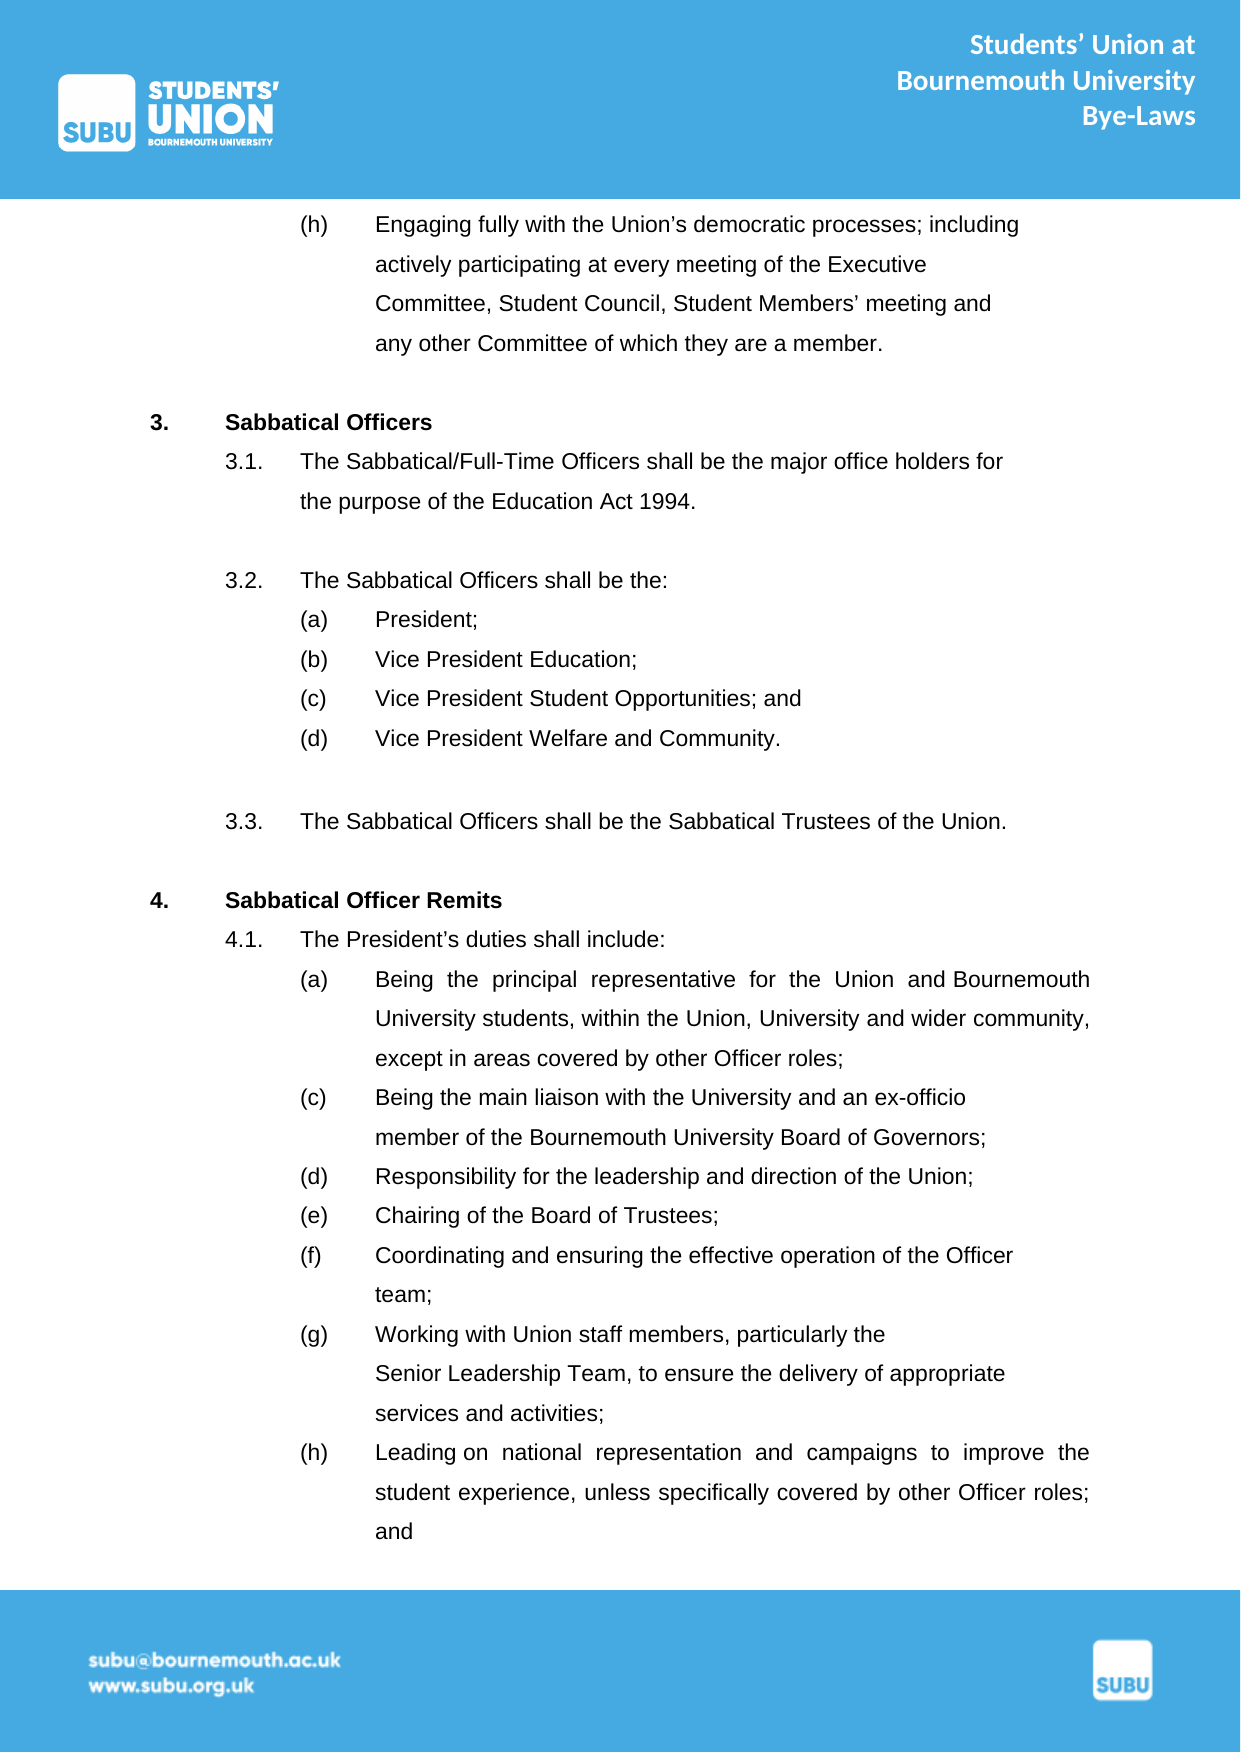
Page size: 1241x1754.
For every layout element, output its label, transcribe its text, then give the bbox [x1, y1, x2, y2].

text (h) Engaging fully with the Union’s democratic processes; including actively participating at every meeting of the Executive Committee, Student Council, Student Members’ meeting and any other Committee of which they are a member. [150, 150, 1090, 356]
text (a) Being the principal representative for the Union and Bournemouth University students, within the Union, University and wider community, except in areas covered by other Officer roles; [300, 966, 1090, 1071]
text (b) Vice President Education; [150, 646, 1090, 672]
text (d) Responsibility for the leadership and direction of the Union; [150, 1163, 1090, 1189]
text (e) Chairing of the Board of Trustees; [150, 1202, 1090, 1229]
text (f) Coordinating and ensuring the effective operation of the Officer team; [150, 1242, 1090, 1308]
text (d) Vice President Welfare and Community. [150, 724, 1090, 751]
text (a) President; [150, 606, 1090, 632]
text (h) Leading on national representation and campaigns to improve the student experience, unless specifically covered by other Officer roles; and [300, 1439, 1090, 1545]
picture [0, 0, 1241, 199]
text 3. Sabbatical Officers [150, 409, 1090, 435]
text (g) Working with Union staff members, particularly the Senior Leadership Team, to ensure the delivery of appropriate services and activities; [150, 1321, 1090, 1426]
text 3.3. The Sabbatical Officers shall be the Sabbatical Trustees of the Union. [150, 808, 1090, 834]
text 4.1. The President’s duties shall include: [150, 926, 1090, 952]
text (c) Vice President Student Opportunities; and [150, 685, 1090, 711]
text 3.1. The Sabbatical/Full-Time Officers shall be the major office holders for the purpose of the Education Act 1994. [150, 448, 1090, 514]
text 4. Sabbatical Officer Remits [150, 887, 1090, 913]
text 3.2. The Sabbatical Officers shall be the: [150, 567, 1090, 593]
text (c) Being the main liaison with the University and an ex-officio member of the Bournemouth University Board of Governors; [150, 1084, 1090, 1150]
